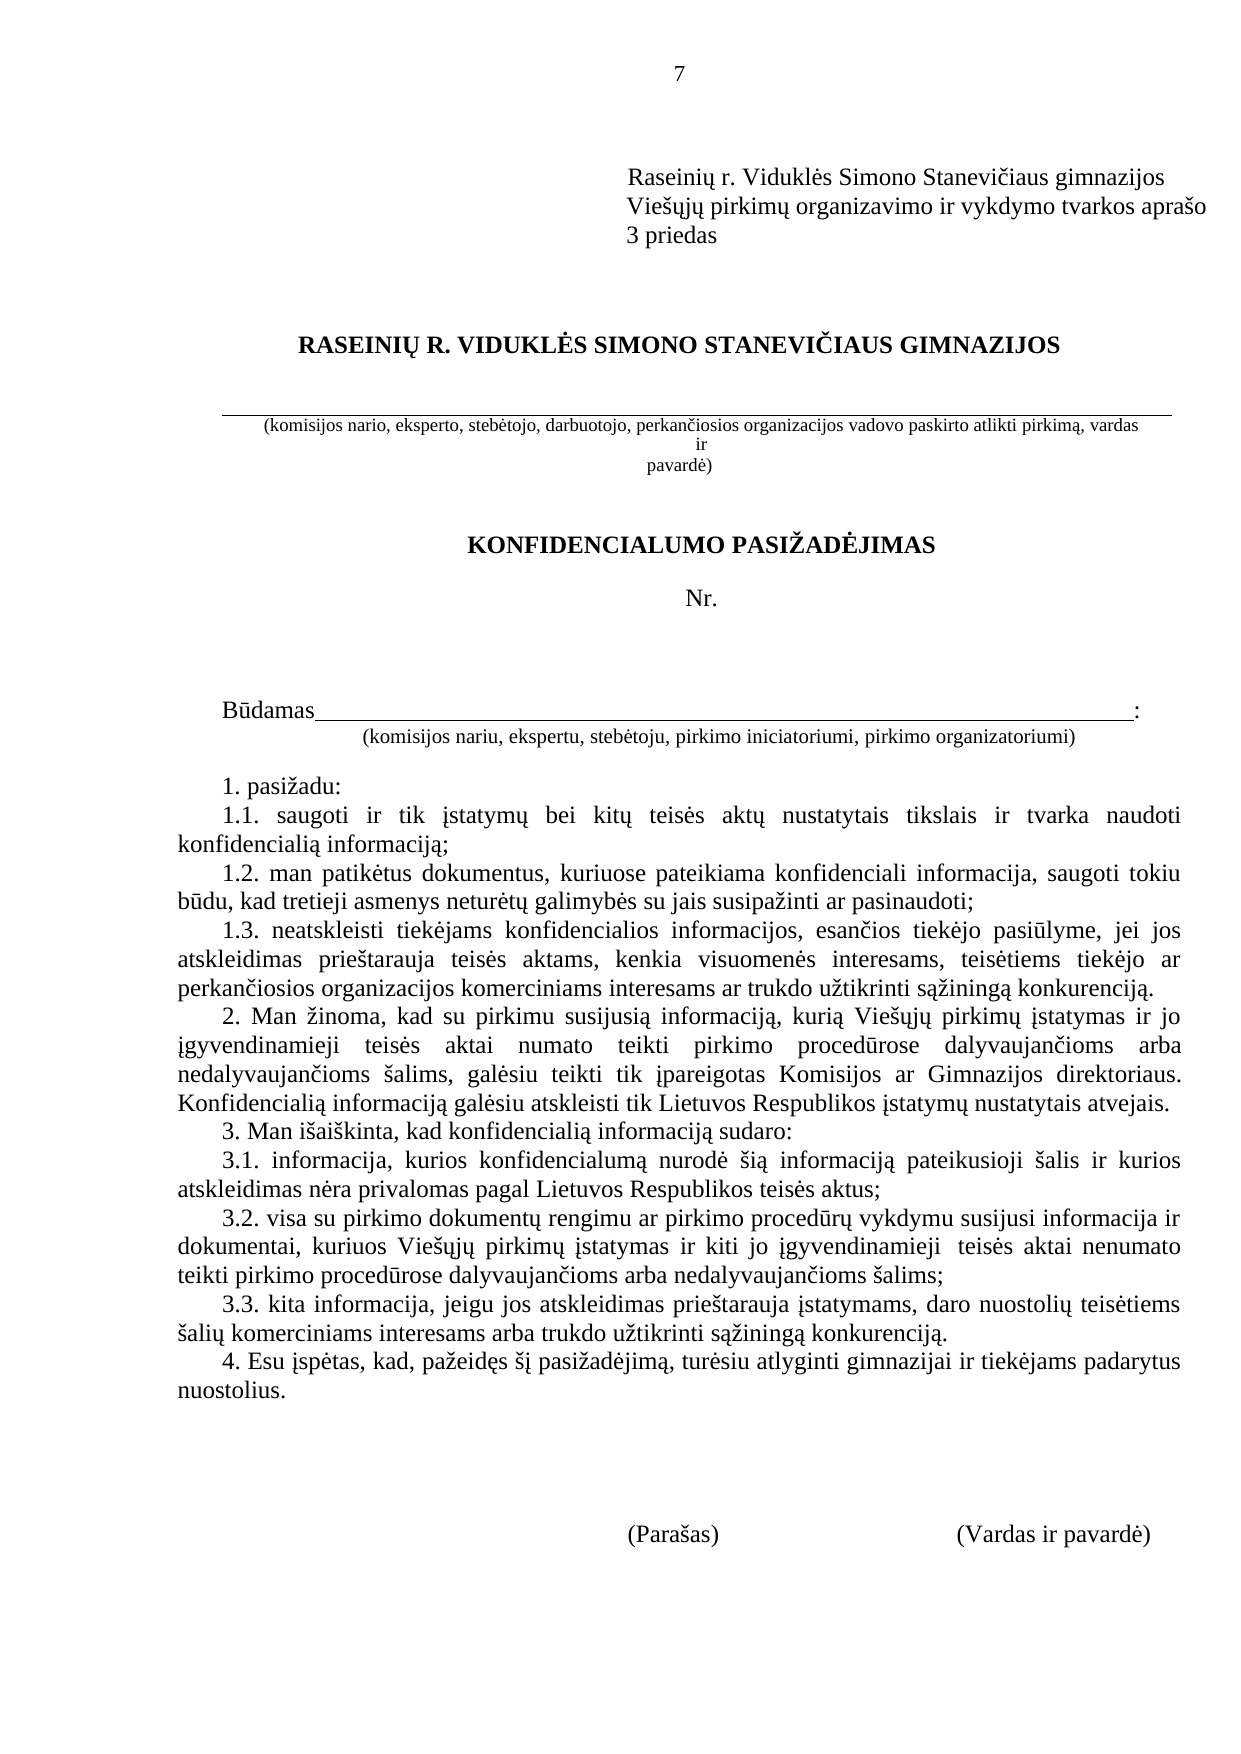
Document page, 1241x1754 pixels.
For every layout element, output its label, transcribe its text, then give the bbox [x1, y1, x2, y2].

list Man žinoma, kad su pirkimu susijusią informaciją, kurią Viešųjų pirkimų įstatymas ir jo įgyvendinamieji teisės aktai numato teikti pirkimo procedūrose dalyvaujančioms arba nedalyvaujančioms šalims, galėsiu teikti tik įpareigotas Komisijos ar Gimnazijos direktoriaus. Konfidencialią informaciją galėsiu atskleisti tik Lietuvos Respublikos įstatymų nustatytais atvejais. [177, 1001, 1182, 1116]
list pasižadu: [222, 771, 1219, 800]
text (Parašas) (Vardas ir pavardė) [627, 1519, 1219, 1548]
text Būdamas : [150, 695, 1212, 723]
list neatskleisti tiekėjams konfidencialios informacijos, esančios tiekėjo pasiūlyme, jei jos atskleidimas prieštarauja teisės aktams, kenkia visuomenės interesams, teisėtiems tiekėjo ar perkančiosios organizacijos komerciniams interesams ar trukdo užtikrinti sąžiningą konkurenciją. [177, 915, 1181, 1001]
subtitle RASEINIŲ R. VIDUKLĖS SIMONO STANEVIČIAUS GIMNAZIJOS [212, 330, 1146, 359]
text Nr. [256, 583, 1147, 612]
text (komisijos nariu, ekspertu, stebėtoju, pirkimo iniciatoriumi, pirkimo organizatoriumi) [362, 723, 1219, 748]
list kita informacija, jeigu jos atskleidimas prieštarauja įstatymams, daro nuostolių teisėtiems šalių komerciniams interesams arba trukdo užtikrinti sąžiningą konkurenciją. [177, 1289, 1181, 1346]
text Raseinių r. Viduklės Simono Stanevičiaus gimnazijos Viešųjų pirkimų organizavimo ir vykdymo tvarkos aprašo 3 priedas [626, 162, 1208, 249]
list man patikėtus dokumentus, kuriuose pateikiama konfidenciali informacija, saugoti tokiu būdu, kad tretieji asmenys neturėtų galimybės su jais susipažinti ar pasinaudoti; [177, 858, 1181, 915]
list Esu įspėtas, kad, pažeidęs šį pasižadėjimą, turėsiu atlyginti gimnazijai ir tiekėjams padarytus nuostolius. [177, 1346, 1182, 1404]
text pavardė) [213, 454, 1146, 476]
list Man išaiškinta, kad konfidencialią informaciją sudaro: [222, 1116, 1219, 1145]
list visa su pirkimo dokumentų rengimu ar pirkimo procedūrų vykdymu susijusi informacija ir dokumentai, kuriuos Viešųjų pirkimų įstatymas ir kiti jo įgyvendinamieji teisės aktai nenumato teikti pirkimo procedūrose dalyvaujančioms arba nedalyvaujančioms šalims; [177, 1203, 1181, 1289]
subtitle KONFIDENCIALUMO PASIŽADĖJIMAS [256, 530, 1147, 559]
list informacija, kurios konfidencialumą nurodė šią informaciją pateikusioji šalis ir kurios atskleidimas nėra privalomas pagal Lietuvos Respublikos teisės aktus; [177, 1145, 1181, 1203]
list saugoti ir tik įstatymų bei kitų teisės aktų nustatytais tikslais ir tvarka naudoti konfidencialią informaciją; [177, 800, 1181, 858]
text (komisijos nario, eksperto, stebėtojo, darbuotojo, perkančiosios organizacijos vadovo paskirto atlikti pirkimą, vardas ir [256, 411, 1146, 454]
